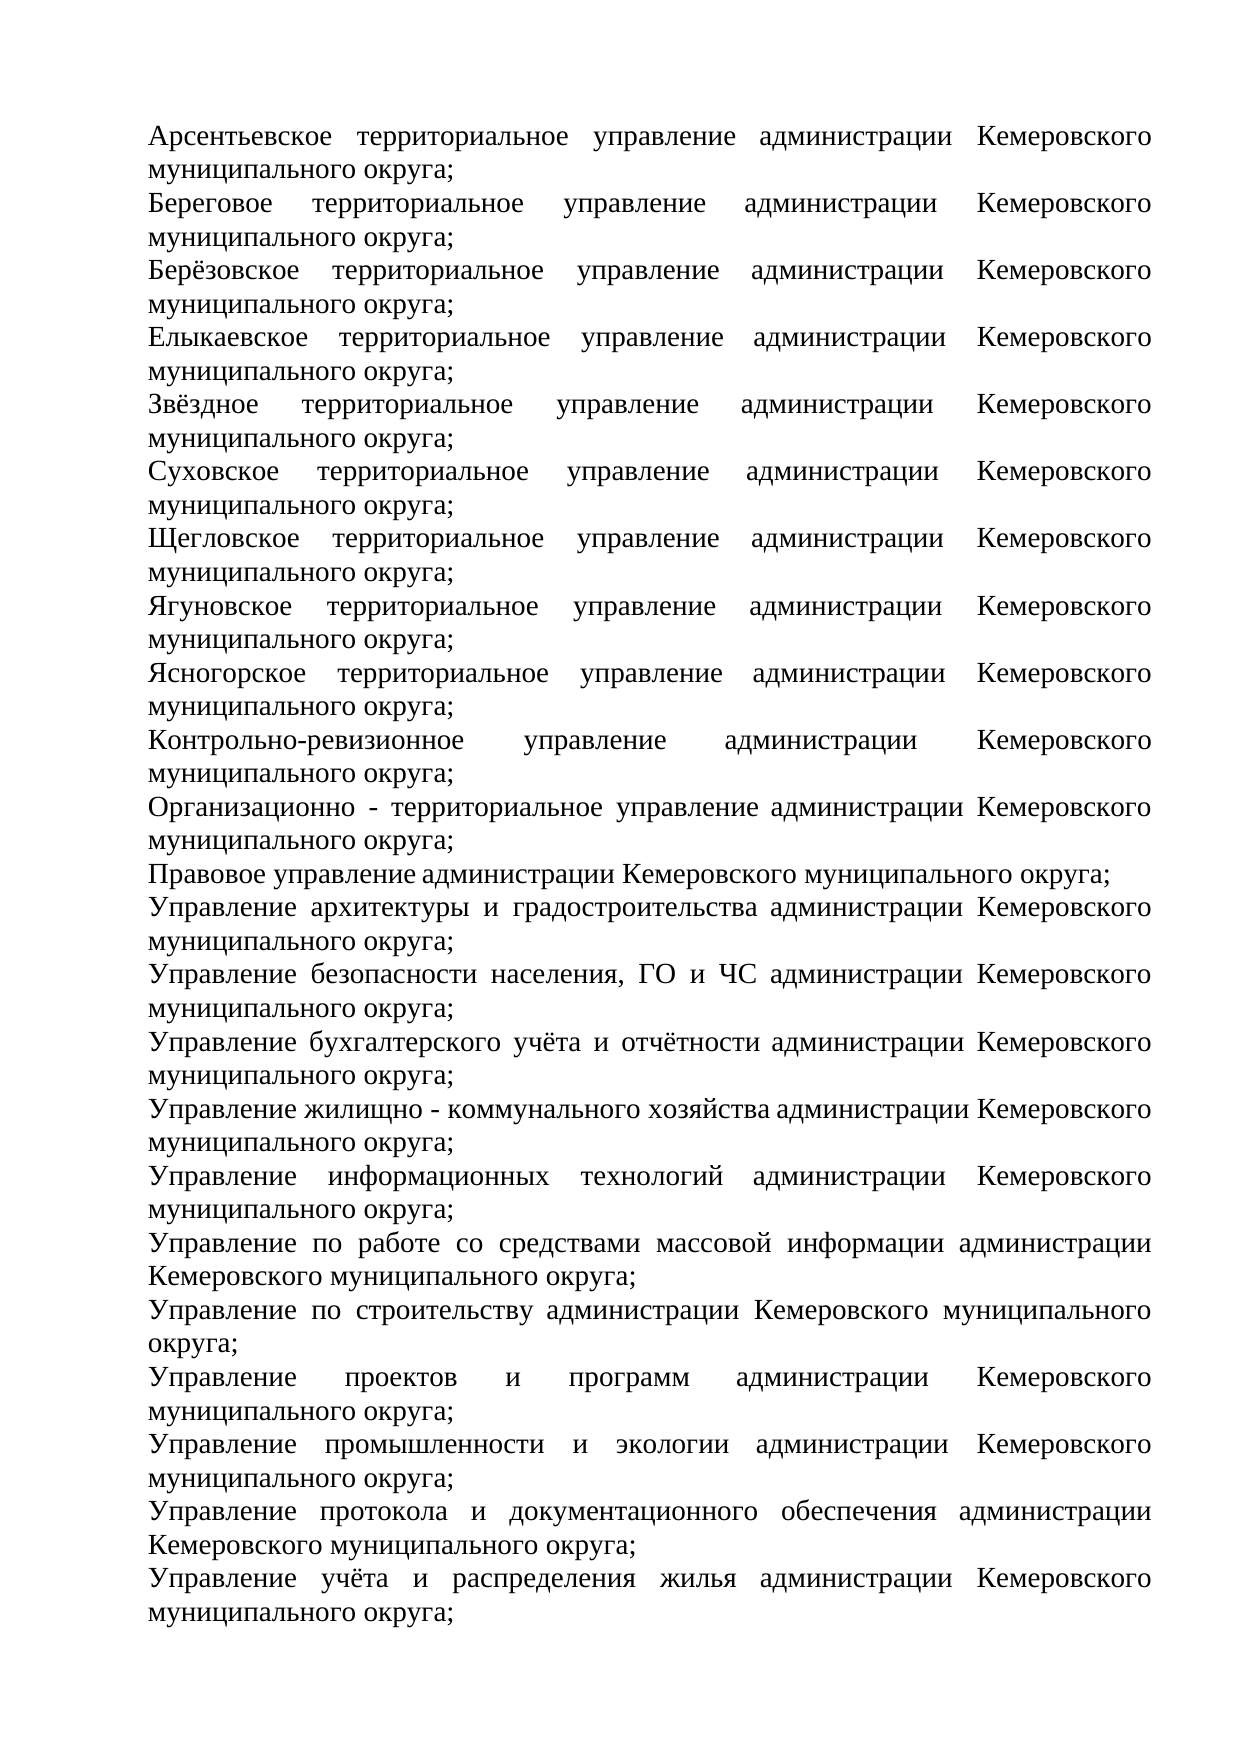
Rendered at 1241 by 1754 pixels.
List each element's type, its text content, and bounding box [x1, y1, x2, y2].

text Управление архитектуры и градостроительства администрации Кемеровского муниципального округа; [148, 889, 1152, 957]
text Управление безопасности населения, ГО и ЧС администрации Кемеровского муниципального округа; [148, 957, 1152, 1024]
text Управление информационных технологий администрации Кемеровского муниципального округа; [148, 1158, 1152, 1225]
text Елыкаевское территориальное управление администрации Кемеровского муниципального округа; [148, 319, 1152, 386]
text Суховское территориальное управление администрации Кемеровского муниципального округа; [148, 453, 1152, 521]
text Контрольно-ревизионное управление администрации Кемеровского муниципального округа; [148, 722, 1152, 789]
text Управление протокола и документационного обеспечения администрации Кемеровского муниципального округа; [148, 1493, 1152, 1560]
text Берёзовское территориальное управление администрации Кемеровского муниципального округа; [148, 252, 1152, 319]
text Управление бухгалтерского учёта и отчётности администрации Кемеровского муниципального округа; [148, 1024, 1152, 1091]
text Береговое территориальное управление администрации Кемеровского муниципального округа; [148, 185, 1152, 252]
text Арсентьевское территориальное управление администрации Кемеровского муниципального округа; [148, 118, 1152, 185]
text Управление учёта и распределения жилья администрации Кемеровского муниципального округа; [148, 1560, 1152, 1627]
text Управление промышленности и экологии администрации Кемеровского муниципального округа; [148, 1426, 1152, 1493]
text Звёздное территориальное управление администрации Кемеровского муниципального округа; [148, 386, 1152, 453]
text Щегловское территориальное управление администрации Кемеровского муниципального округа; [148, 521, 1152, 588]
text Ясногорское территориальное управление администрации Кемеровского муниципального округа; [148, 655, 1152, 722]
text Управление по строительству администрации Кемеровского муниципального округа; [148, 1292, 1152, 1359]
text Организационно - территориальное управление администрации Кемеровского муниципального округа; [148, 789, 1152, 856]
text Ягуновское территориальное управление администрации Кемеровского муниципального округа; [148, 588, 1152, 655]
text Управление жилищно - коммунального хозяйства администрации Кемеровского муниципального округа; [148, 1091, 1152, 1158]
text Управление по работе со средствами массовой информации администрации Кемеровского муниципального округа; [148, 1225, 1152, 1292]
text Управление проектов и программ администрации Кемеровского муниципального округа; [148, 1359, 1152, 1426]
text Правовое управление администрации Кемеровского муниципального округа; [148, 856, 1152, 889]
